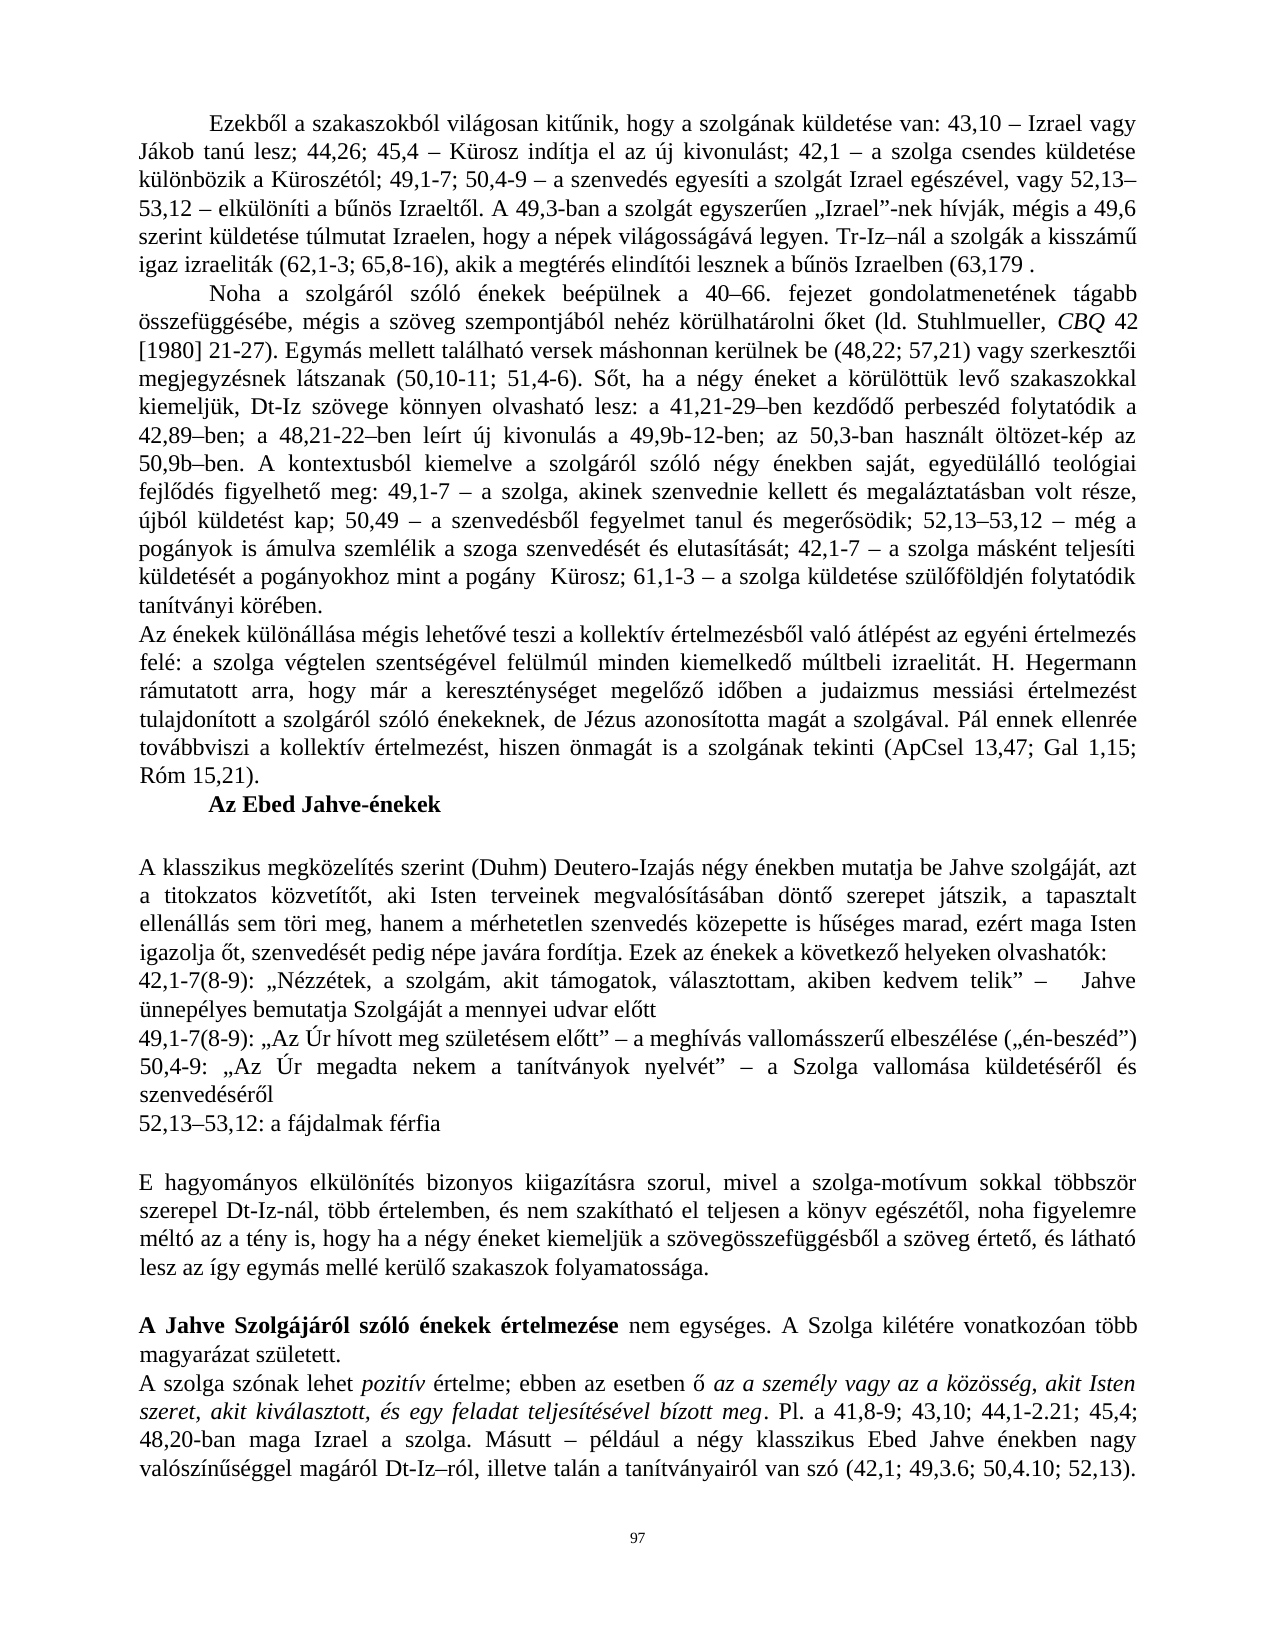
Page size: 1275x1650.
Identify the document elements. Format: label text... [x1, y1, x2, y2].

subtitle Az Ebed Jahve-énekek [208, 790, 1138, 818]
text Az énekek különállása mégis lehetővé teszi a kollektív értelmezésből való átlépést az egyéni értelmezés felé: a szolga végtelen szentségével felülmúl minden kiemelkedő múltbeli izraelitát. H. Hegermann rámutatott arra, hogy már a kereszténységet megelőző időben a judaizmus messiási értelmezést tulajdonított a szolgáról szóló énekeknek, de Jézus azonosította magát a szolgával. Pál ennek ellenrée továbbviszi a kollektív értelmezést, hiszen önmagát is a szolgának tekinti (ApCsel 13,47; Gal 1,15; Róm 15,21). [138, 619, 1138, 789]
text A klasszikus megközelítés szerint (Duhm) Deutero-Izajás négy énekben mutatja be Jahve szolgáját, azt a titokzatos közvetítőt, aki Isten terveinek megvalósításában döntő szerepet játszik, a tapasztalt ellenállás sem töri meg, hanem a mérhetetlen szenvedés közepette is hűséges marad, ezért maga Isten igazolja őt, szenvedését pedig népe javára fordítja. Ezek az énekek a következő helyeken olvashatók: [138, 853, 1138, 965]
text 49,1-7(8-9): „Az Úr hívott meg születésem előtt” – a meghívás vallomásszerű elbeszélése („én-beszéd”) 50,4-9: „Az Úr megadta nekem a tanítványok nyelvét” – a Szolga vallomása küldetéséről és szenvedéséről [138, 1024, 1138, 1108]
text 42,1-7(8-9): „Nézzétek, a szolgám, akit támogatok, választottam, akiben kedvem telik” – Jahve ünnepélyes bemutatja Szolgáját a mennyei udvar előtt [138, 966, 1138, 1022]
text 52,13–53,12: a fájdalmak férfia [138, 1109, 1138, 1137]
text Noha a szolgáról szóló énekek beépülnek a 40–66. fejezet gondolatmenetének tágabb összefüggésébe, mégis a szöveg szempontjából nehéz körülhatárolni őket (ld. Stuhlmueller, CBQ 42 [1980] 21-27). Egymás mellett található versek máshonnan kerülnek be (48,22; 57,21) vagy szerkesztői megjegyzésnek látszanak (50,10-11; 51,4-6). Sőt, ha a négy éneket a körülöttük levő szakaszokkal kiemeljük, Dt-Iz szövege könnyen olvasható lesz: a 41,21-29–ben kezdődő perbeszéd folytatódik a 42,89–ben; a 48,21-22–ben leírt új kivonulás a 49,9b-12-ben; az 50,3-ban használt öltözet-kép az 50,9b–ben. A kontextusból kiemelve a szolgáról szóló négy énekben saját, egyedülálló teológiai fejlődés figyelhető meg: 49,1-7 – a szolga, akinek szenvednie kellett és megaláztatásban volt része, újból küldetést kap; 50,49 – a szenvedésből fegyelmet tanul és megerősödik; 52,13–53,12 – még a pogányok is ámulva szemlélik a szoga szenvedését és elutasítását; 42,1-7 – a szolga másként teljesíti küldetését a pogányokhoz mint a pogány Kürosz; 61,1-3 – a szolga küldetése szülőföldjén folytatódik tanítványi körében. [138, 279, 1138, 618]
text Ezekből a szakaszokból világosan kitűnik, hogy a szolgának küldetése van: 43,10 – Izrael vagy Jákob tanú lesz; 44,26; 45,4 – Kürosz indítja el az új kivonulást; 42,1 – a szolga csendes küldetése különbözik a Küroszétól; 49,1-7; 50,4-9 – a szenvedés egyesíti a szolgát Izrael egészével, vagy 52,13– 53,12 – elkülöníti a bűnös Izraeltől. A 49,3-ban a szolgát egyszerűen „Izrael”-nek hívják, mégis a 49,6 szerint küldetése túlmutat Izraelen, hogy a népek világosságává legyen. Tr-Iz–nál a szolgák a kisszámű igaz izraeliták (62,1-3; 65,8-16), akik a megtérés elindítói lesznek a bűnös Izraelben (63,179 . [138, 108, 1138, 278]
text A Jahve Szolgájáról szóló énekek értelmezése nem egységes. A Szolga kilétére vonatkozóan több magyarázat született. [138, 1311, 1138, 1367]
text E hagyományos elkülönítés bizonyos kiigazításra szorul, mivel a szolga-motívum sokkal többször szerepel Dt-Iz-nál, több értelemben, és nem szakítható el teljesen a könyv egészétől, noha figyelemre méltó az a tény is, hogy ha a négy éneket kiemeljük a szövegösszefüggésből a szöveg értető, és látható lesz az így egymás mellé kerülő szakaszok folyamatossága. [138, 1168, 1138, 1280]
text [138, 1369, 1138, 1481]
